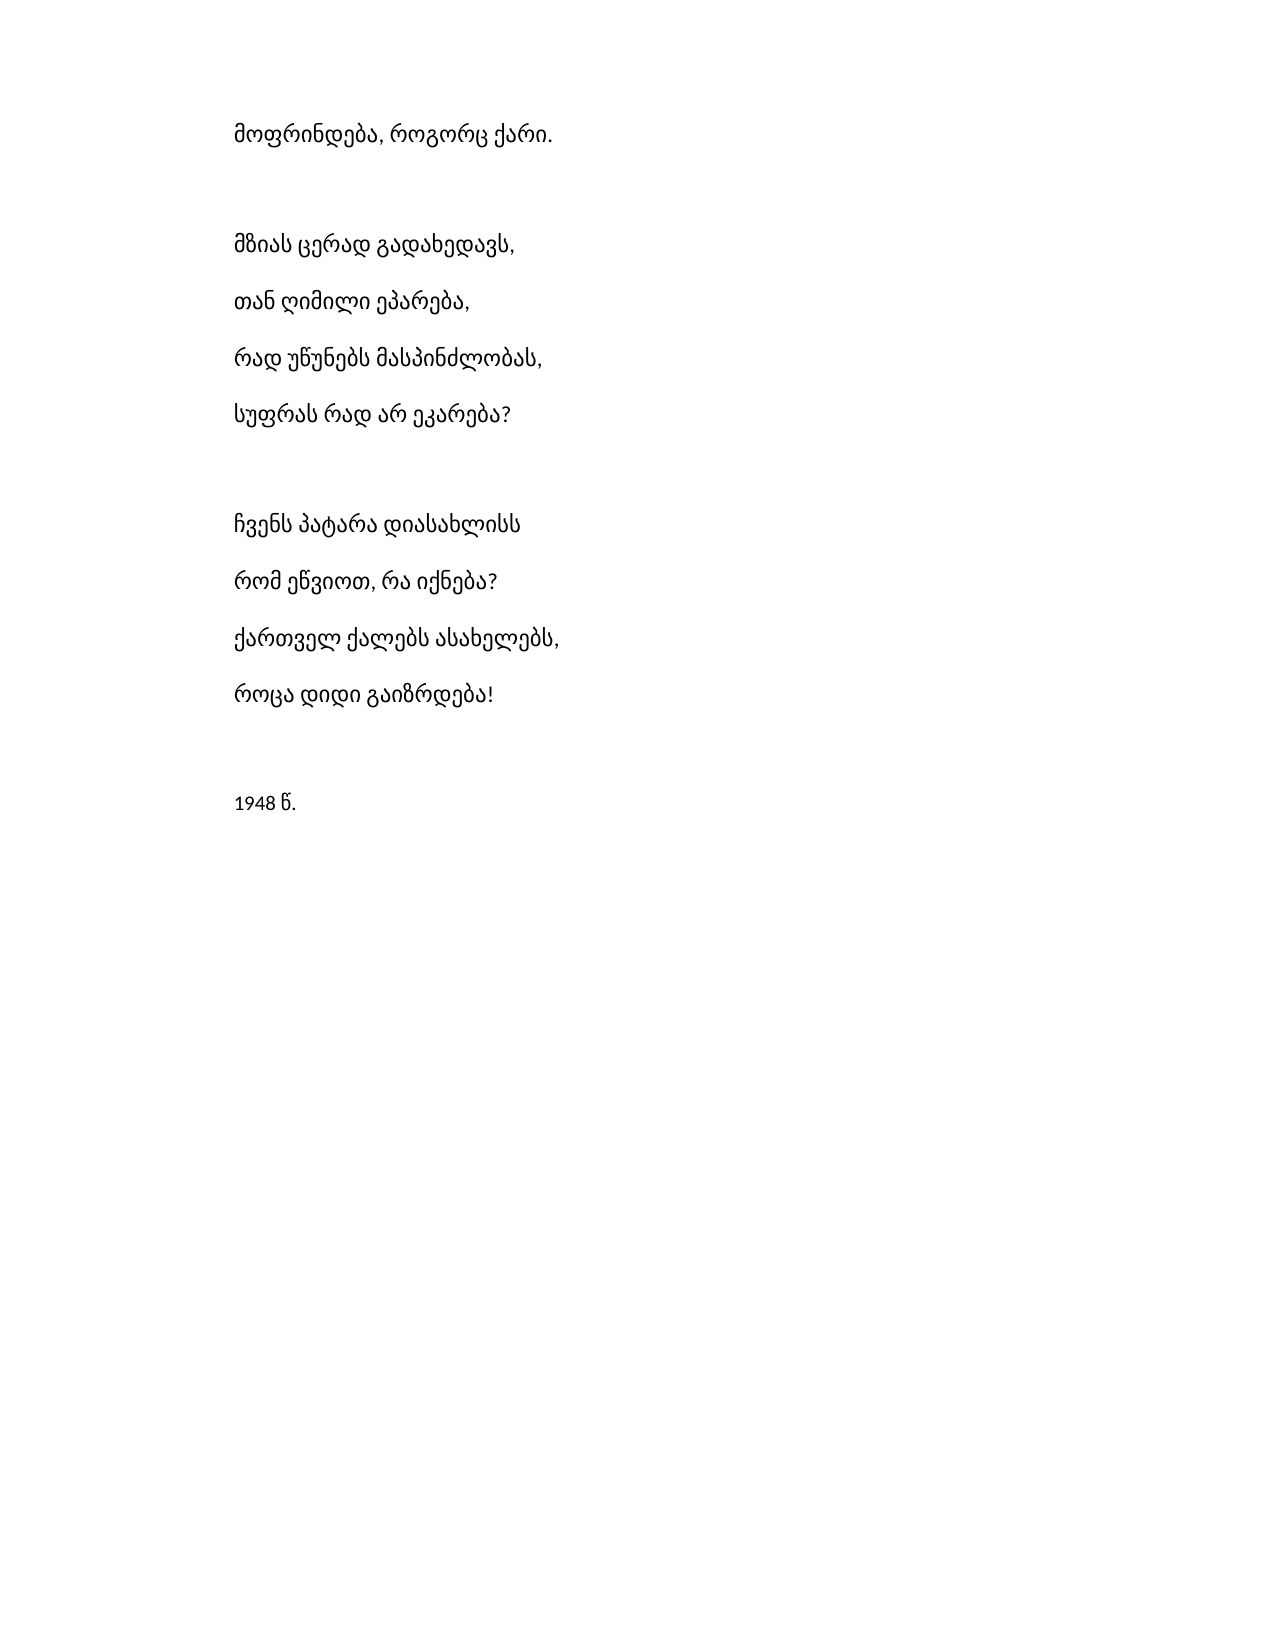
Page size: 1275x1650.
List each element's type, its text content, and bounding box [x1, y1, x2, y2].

text სუფრას რად არ ეკარება? [177, 398, 1186, 429]
text 1948 წ. [177, 788, 1186, 817]
text როცა დიდი გაიზრდება! [177, 678, 1186, 709]
text რომ ეწვიოთ, რა იქნება? [177, 565, 1186, 596]
text მოფრინდება, როგორც ქარი. [177, 118, 1186, 149]
text თან ღიმილი ეპარება, [177, 285, 1186, 316]
text მზიას ცერად გადახედავს, [177, 228, 1186, 259]
text ქართველ ქალებს ასახელებს, [177, 622, 1186, 653]
text ჩვენს პატარა დიასახლისს [177, 508, 1186, 539]
text რად უწუნებს მასპინძლობას, [177, 341, 1186, 373]
